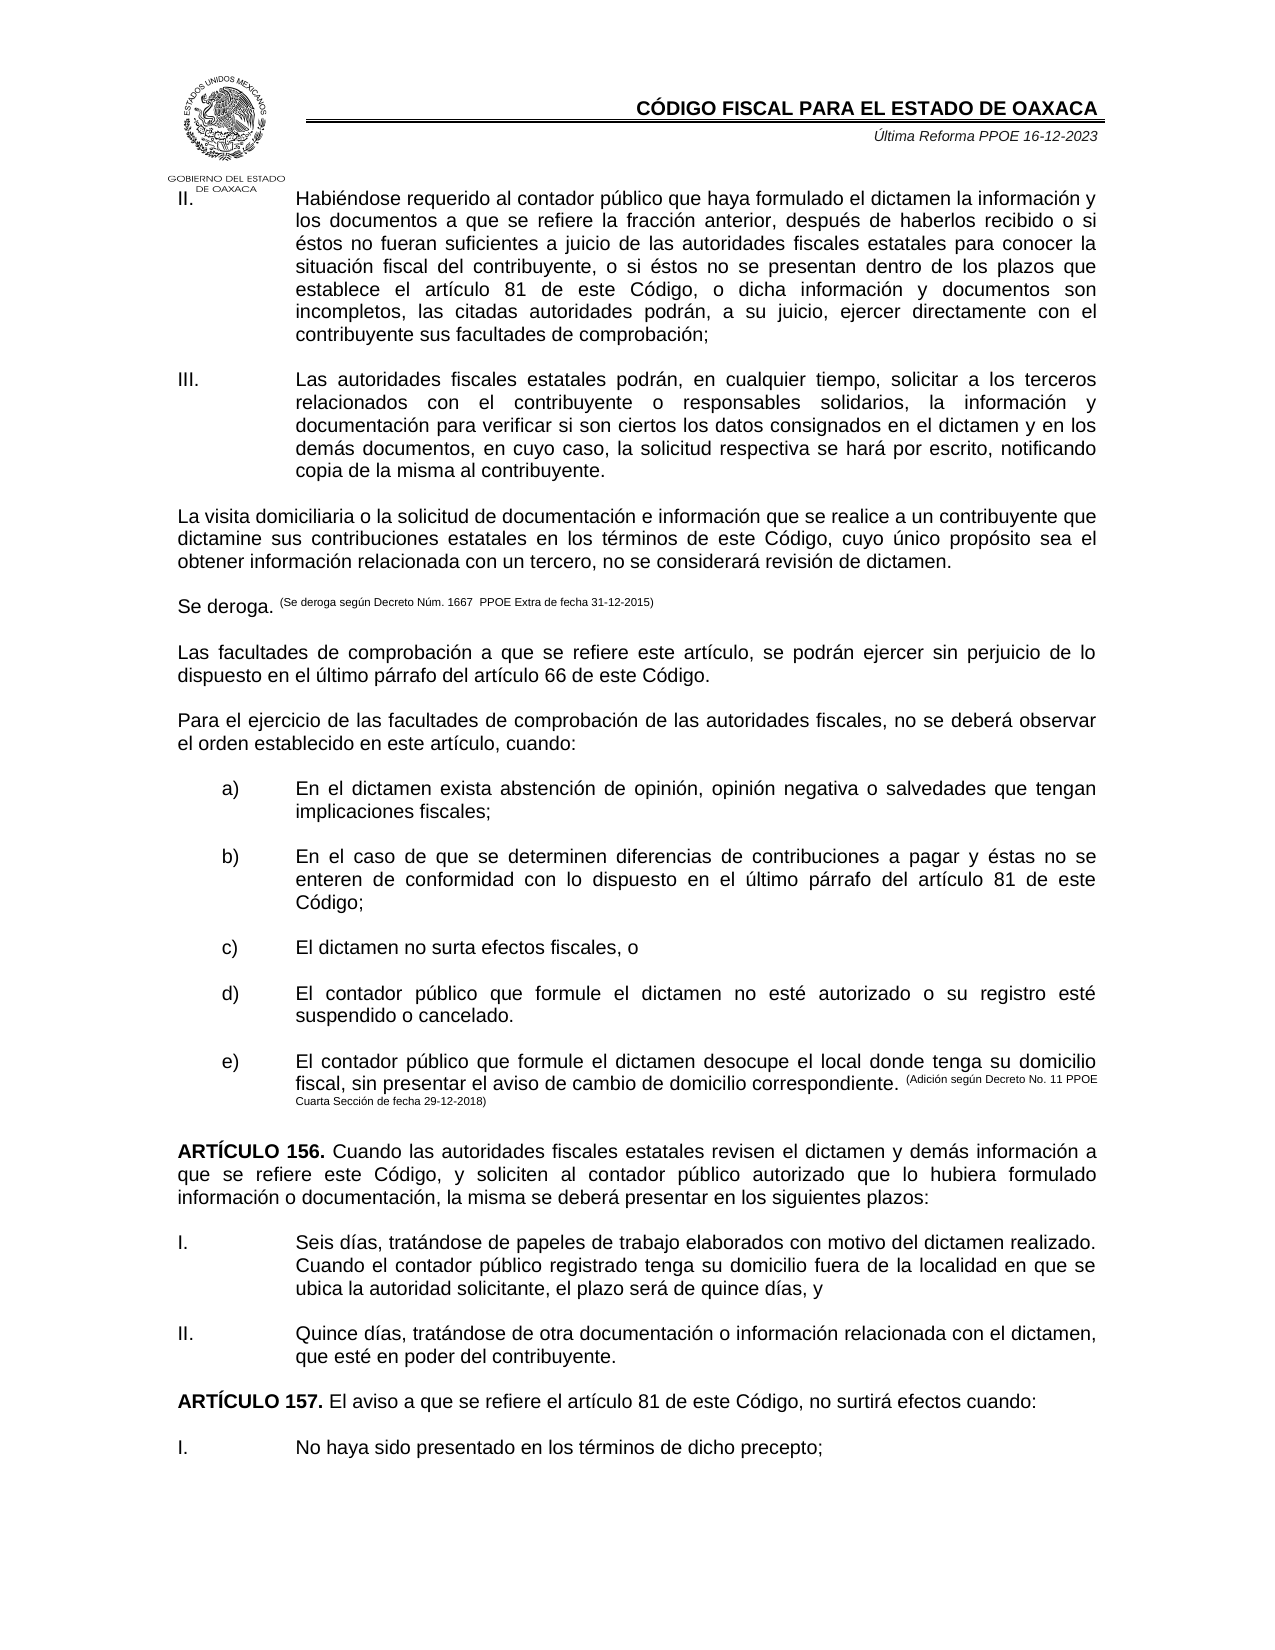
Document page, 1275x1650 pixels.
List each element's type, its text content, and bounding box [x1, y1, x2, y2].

text Las facultades de comprobación a que se refiere este artículo, se podrán ejercer sin perjuicio de lo dispuesto en el último párrafo del artículo 66 de este Código. [177, 641, 1098, 686]
list Habiéndose requerido al contador público que haya formulado el dictamen la información y los documentos a que se refiere la fracción anterior, después de haberlos recibido o si éstos no fueran suficientes a juicio de las autoridades fiscales estatales para conocer la situación fiscal del contribuyente, o si éstos no se presentan dentro de los plazos que establece el artículo 81 de este Código, o dicha información y documentos son incompletos, las citadas autoridades podrán, a su juicio, ejercer directamente con el contribuyente sus facultades de comprobación; [177, 187, 1098, 346]
text Se deroga. (Se deroga según Decreto Núm. 1667 PPOE Extra de fecha 31-12-2015) [177, 595, 1098, 618]
list En el caso de que se determinen diferencias de contribuciones a pagar y éstas no se enteren de conformidad con lo dispuesto en el último párrafo del artículo 81 de este Código; [222, 845, 1098, 913]
list No haya sido presentado en los términos de dicho precepto; [177, 1436, 1098, 1458]
text La visita domiciliaria o la solicitud de documentación e información que se realice a un contribuyente que dictamine sus contribuciones estatales en los términos de este Código, cuyo único propósito sea el obtener información relacionada con un tercero, no se considerará revisión de dictamen. [177, 504, 1098, 573]
picture [165, 73, 288, 195]
list El dictamen no surta efectos fiscales, o [222, 936, 1098, 959]
text Para el ejercicio de las facultades de comprobación de las autoridades fiscales, no se deberá observar el orden establecido en este artículo, cuando: [177, 709, 1098, 754]
text ARTÍCULO 157. El aviso a que se refiere el artículo 81 de este Código, no surtirá efectos cuando: [177, 1390, 1098, 1413]
list El contador público que formule el dictamen desocupe el local donde tenga su domicilio fiscal, sin presentar el aviso de cambio de domicilio correspondiente. (Adición según Decreto No. 11 PPOE Cuarta Sección de fecha 29-12-2018) [222, 1049, 1098, 1118]
list Quince días, tratándose de otra documentación o información relacionada con el dictamen, que esté en poder del contribuyente. [177, 1322, 1098, 1367]
list Seis días, tratándose de papeles de trabajo elaborados con motivo del dictamen realizado. Cuando el contador público registrado tenga su domicilio fuera de la localidad en que se ubica la autoridad solicitante, el plazo será de quince días, y [177, 1231, 1098, 1299]
text ARTÍCULO 156. Cuando las autoridades fiscales estatales revisen el dictamen y demás información a que se refiere este Código, y soliciten al contador público autorizado que lo hubiera formulado información o documentación, la misma se deberá presentar en los siguientes plazos: [177, 1140, 1098, 1208]
list Las autoridades fiscales estatales podrán, en cualquier tiempo, solicitar a los terceros relacionados con el contribuyente o responsables solidarios, la información y documentación para verificar si son ciertos los datos consignados en el dictamen y en los demás documentos, en cuyo caso, la solicitud respectiva se hará por escrito, notificando copia de la misma al contribuyente. [177, 368, 1098, 482]
list El contador público que formule el dictamen no esté autorizado o su registro esté suspendido o cancelado. [222, 981, 1098, 1027]
list En el dictamen exista abstención de opinión, opinión negativa o salvedades que tengan implicaciones fiscales; [222, 777, 1098, 822]
